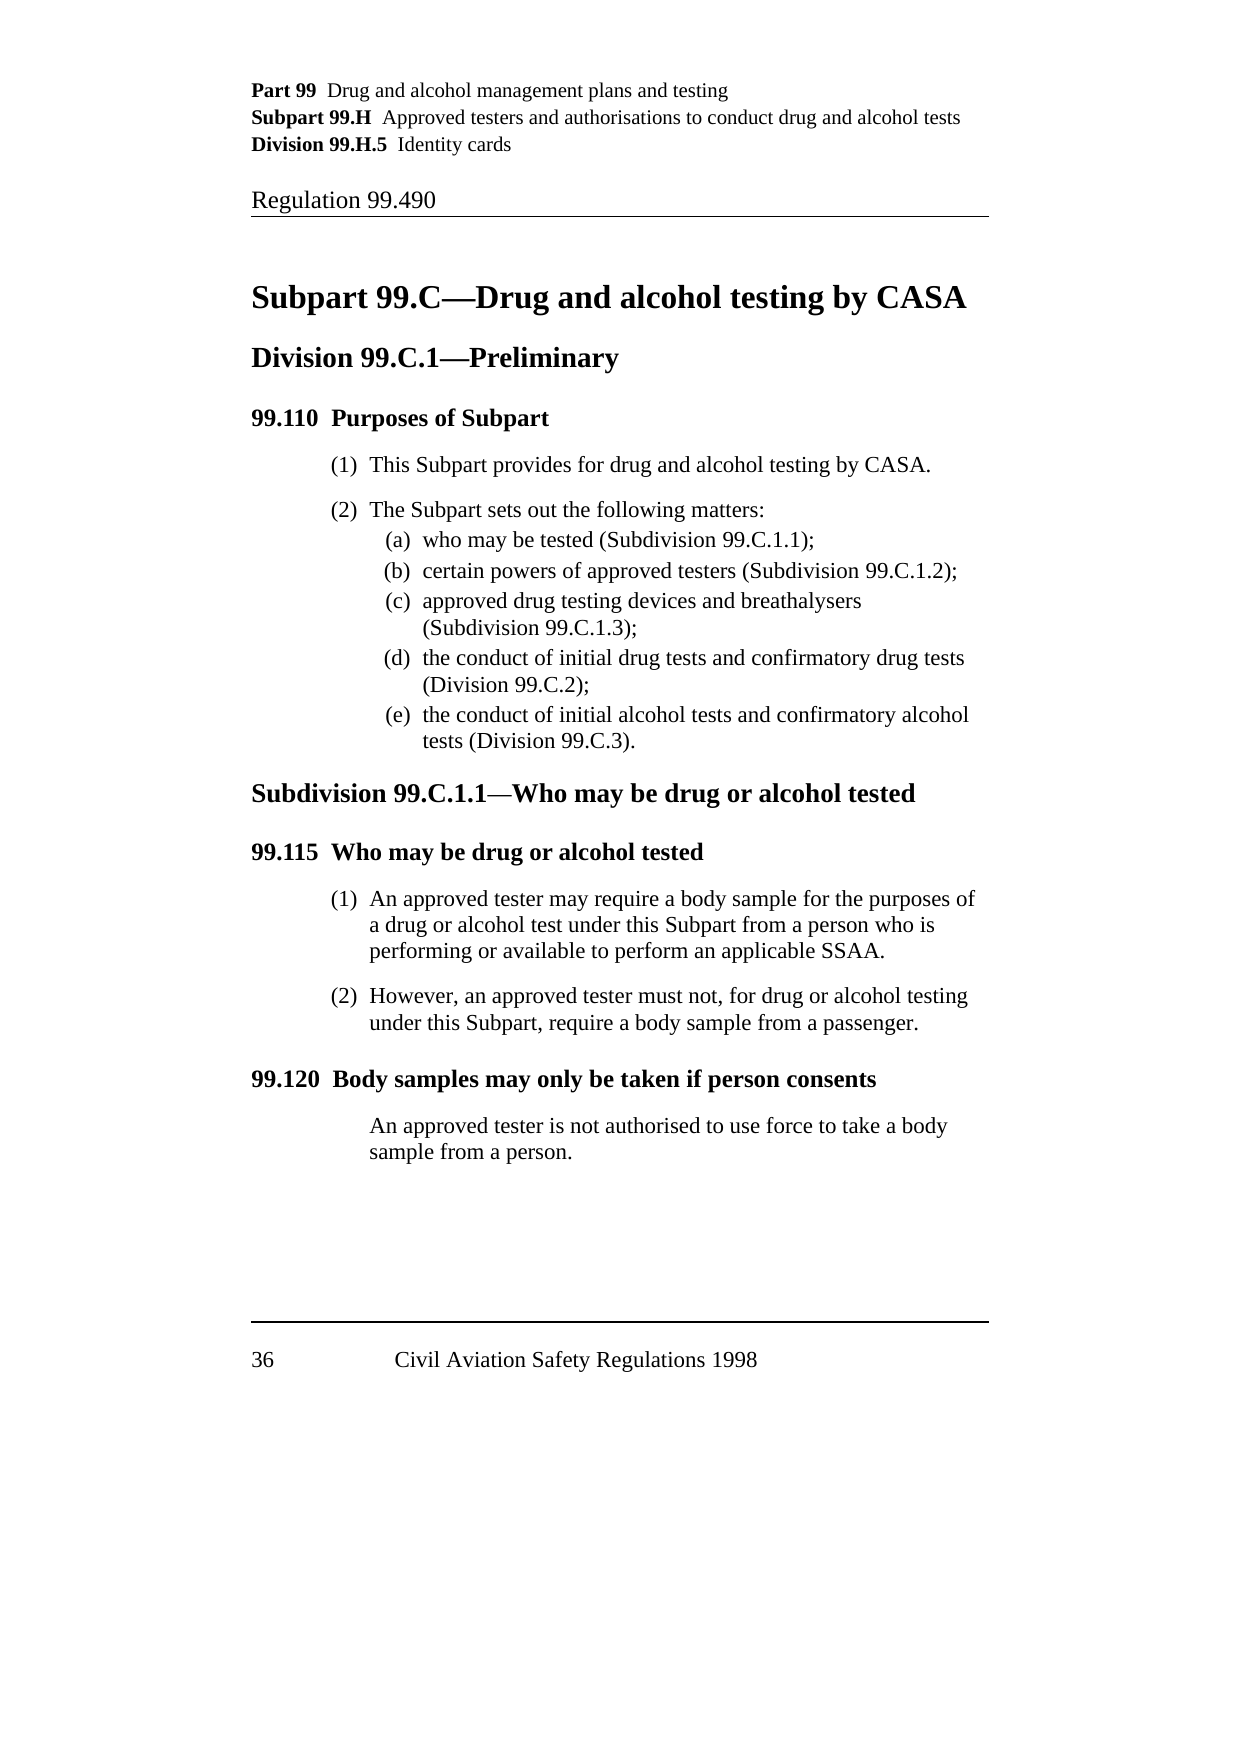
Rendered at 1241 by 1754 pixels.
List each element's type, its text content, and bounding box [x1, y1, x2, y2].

text 99.110 Purposes of Subpart [251, 403, 989, 432]
text (2) However, an approved tester must not, for drug or alcohol testing under this Subpart, require a body sample from a passenger. [251, 982, 989, 1035]
text Subdivision 99.C.1.1—Who may be drug or alcohol tested [251, 777, 989, 808]
text (d) the conduct of initial drug tests and confirmatory drug tests (Division 99.C.2); [251, 644, 989, 697]
text 99.115 Who may be drug or alcohol tested [251, 837, 989, 866]
text (1) This Subpart provides for drug and alcohol testing by CASA. [251, 451, 989, 477]
text (e) the conduct of initial alcohol tests and confirmatory alcohol tests (Division 99.C.3). [251, 701, 989, 754]
text (1) An approved tester may require a body sample for the purposes of a drug or alcohol test under this Subpart from a person who is performing or available to perform an applicable SSAA. [251, 884, 989, 964]
text (c) approved drug testing devices and breathalysers (Subdivision 99.C.1.3); [251, 587, 989, 640]
text (b) certain powers of approved testers (Subdivision 99.C.1.2); [251, 557, 989, 583]
text An approved tester is not authorised to use force to take a body sample from a person. [251, 1112, 989, 1164]
text 99.120 Body samples may only be taken if person consents [251, 1064, 989, 1093]
text (2) The Subpart sets out the following matters: [251, 496, 989, 522]
text (a) who may be tested (Subdivision 99.C.1.1); [251, 526, 989, 553]
text Division 99.C.1—Preliminary [251, 341, 989, 374]
text Subpart 99.C—Drug and alcohol testing by CASA [251, 277, 989, 316]
